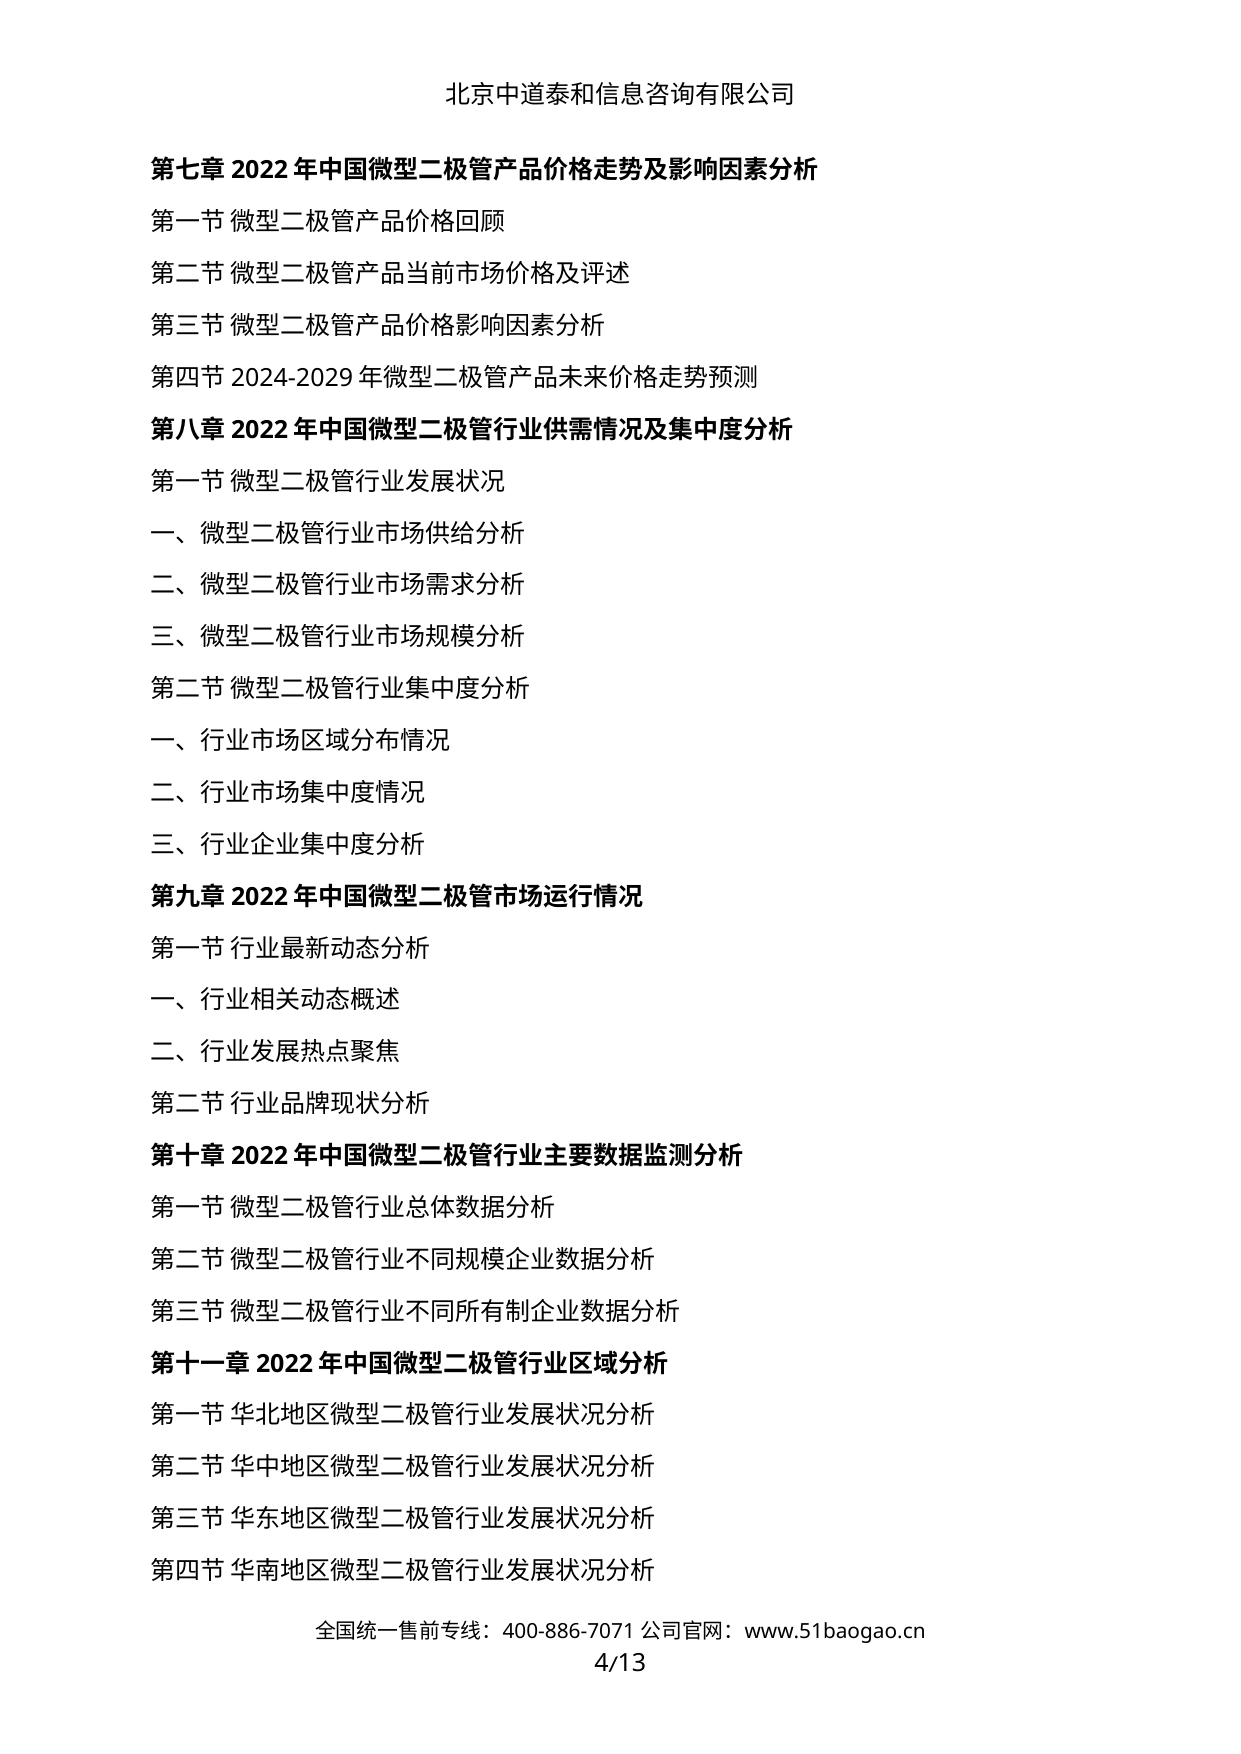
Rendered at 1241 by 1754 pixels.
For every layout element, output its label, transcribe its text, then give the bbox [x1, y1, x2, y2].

text 第一节 微型二极管产品价格回顾 [150, 202, 1090, 238]
text 第三节 微型二极管产品价格影响因素分析 [150, 306, 1090, 342]
text 第四节 2024-2029年微型二极管产品未来价格走势预测 [150, 357, 1090, 394]
text 第七章 2022年中国微型二极管产品价格走势及影响因素分析 [150, 150, 1090, 186]
text 第一节 微型二极管行业总体数据分析 [150, 1187, 1090, 1224]
text 三、行业企业集中度分析 [150, 824, 1090, 861]
text 三、微型二极管行业市场规模分析 [150, 617, 1090, 653]
text 第十一章 2022年中国微型二极管行业区域分析 [150, 1343, 1090, 1379]
text 第二节 微型二极管产品当前市场价格及评述 [150, 254, 1090, 290]
text 第二节 行业品牌现状分析 [150, 1084, 1090, 1120]
text 二、行业发展热点聚焦 [150, 1032, 1090, 1068]
text 第九章 2022年中国微型二极管市场运行情况 [150, 876, 1090, 912]
text 第一节 华北地区微型二极管行业发展状况分析 [150, 1395, 1090, 1431]
text 一、行业相关动态概述 [150, 980, 1090, 1016]
text 二、微型二极管行业市场需求分析 [150, 565, 1090, 601]
text 第一节 行业最新动态分析 [150, 928, 1090, 964]
text 第十章 2022年中国微型二极管行业主要数据监测分析 [150, 1136, 1090, 1172]
text 第三节 华东地区微型二极管行业发展状况分析 [150, 1499, 1090, 1535]
text 第一节 微型二极管行业发展状况 [150, 461, 1090, 497]
text 第二节 微型二极管行业不同规模企业数据分析 [150, 1239, 1090, 1276]
text 一、行业市场区域分布情况 [150, 721, 1090, 757]
text 第四节 华南地区微型二极管行业发展状况分析 [150, 1551, 1090, 1587]
text 二、行业市场集中度情况 [150, 772, 1090, 809]
text 第三节 微型二极管行业不同所有制企业数据分析 [150, 1291, 1090, 1327]
text 第二节 微型二极管行业集中度分析 [150, 669, 1090, 705]
text 第二节 华中地区微型二极管行业发展状况分析 [150, 1447, 1090, 1483]
text 第八章 2022年中国微型二极管行业供需情况及集中度分析 [150, 409, 1090, 446]
text 一、微型二极管行业市场供给分析 [150, 513, 1090, 549]
